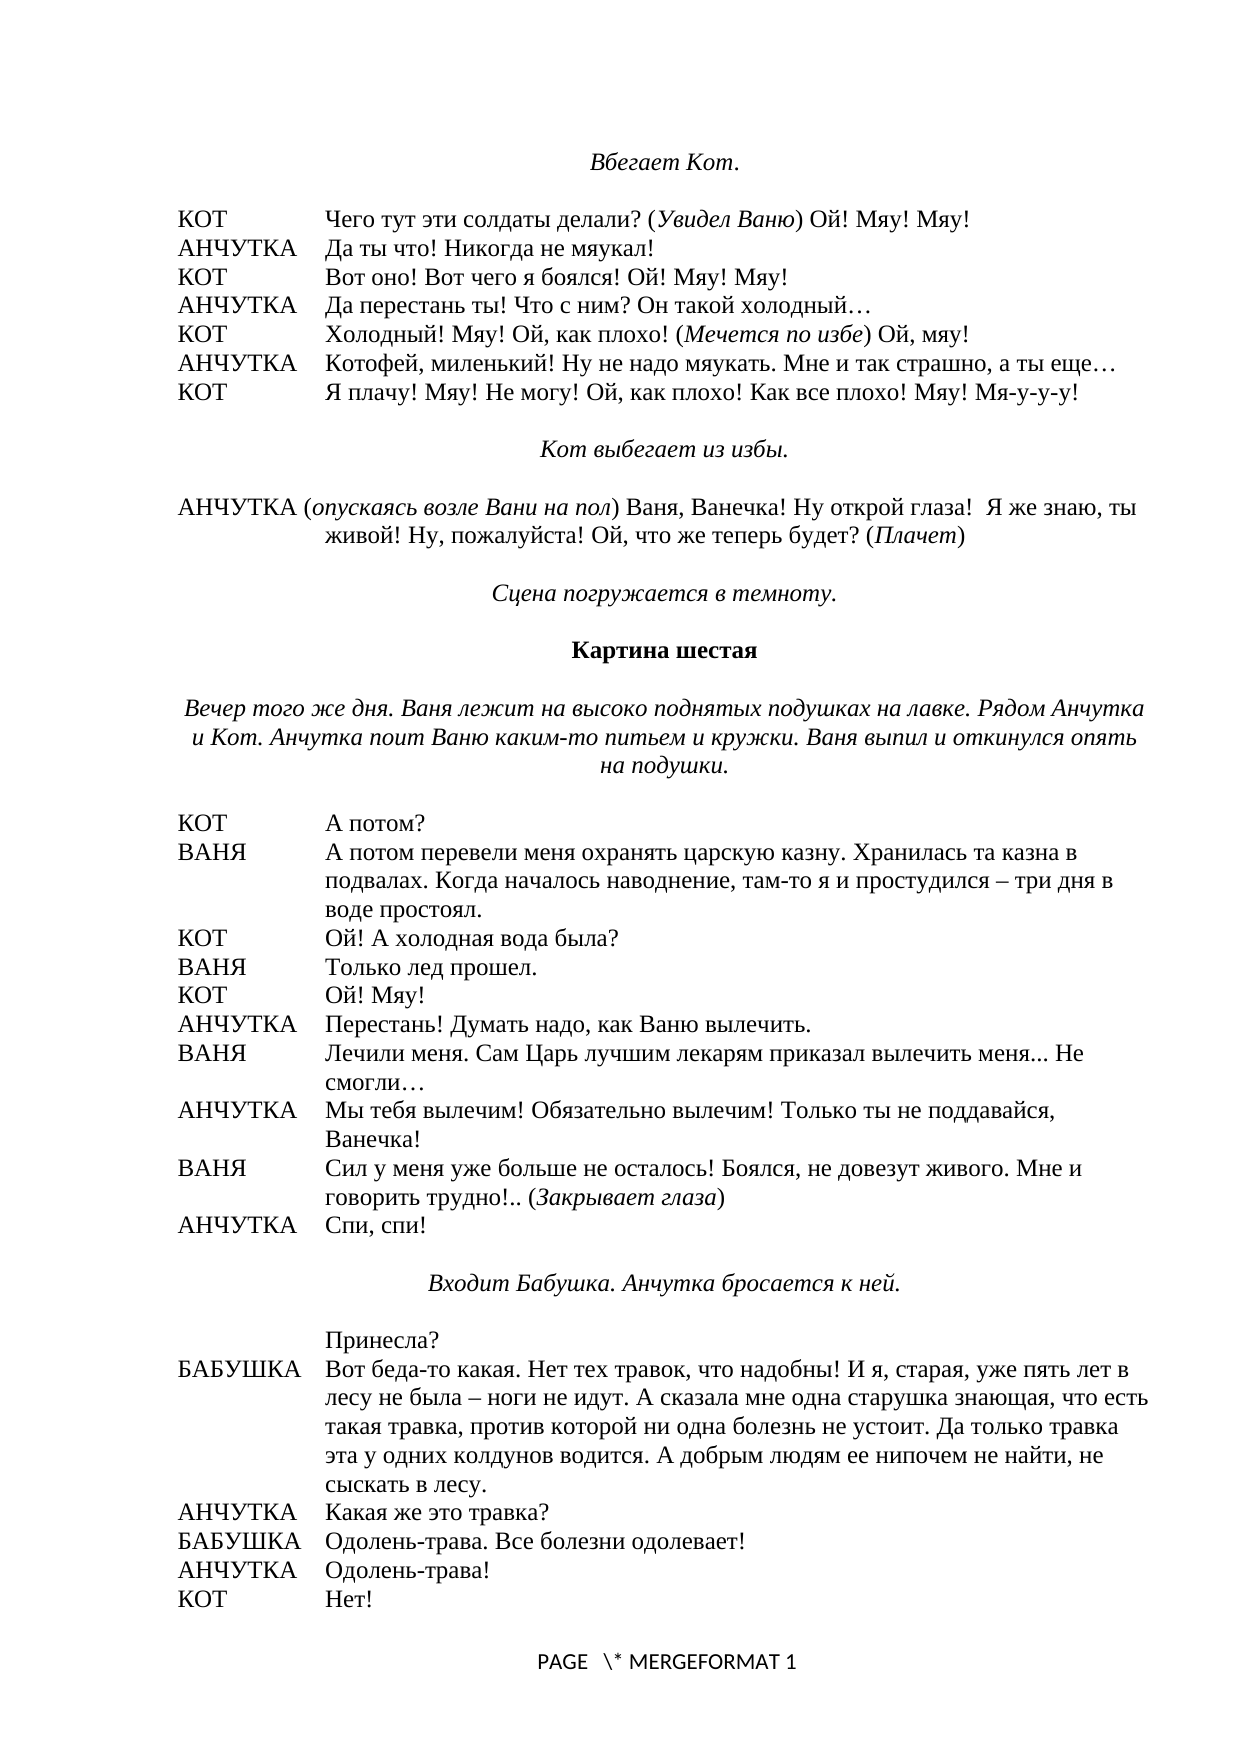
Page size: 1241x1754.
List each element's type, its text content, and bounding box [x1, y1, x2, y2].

text АНЧУТКА Да перестань ты! Что с ним? Он такой холодный… [177, 291, 1152, 319]
text АНЧУТКА Спи, спи! [177, 1211, 1152, 1239]
text КОТ Холодный! Мяу! Ой, как плохо! (Мечется по избе) Ой, мяу! [177, 319, 1152, 348]
text КОТ Чего тут эти солдаты делали? (Увидел Ваню) Ой! Мяу! Мяу! [177, 204, 1152, 233]
text АНЧУТКА Мы тебя вылечим! Обязательно вылечим! Только ты не поддавайся, Ванечка! [177, 1096, 1152, 1153]
text КОТ Ой! Мяу! [177, 981, 1152, 1009]
text ВАНЯ Лечили меня. Сам Царь лучшим лекарям приказал вылечить меня... Не смогли… [177, 1038, 1152, 1096]
text АНЧУТКА Какая же это травка? [177, 1497, 1152, 1526]
text АНЧУТКА Одолень-трава! [177, 1555, 1152, 1584]
text АНЧУТКА (опускаясь возле Вани на пол) Ваня, Ванечка! Ну открой глаза! Я же знаю, ты живой! Ну, пожалуйста! Ой, что же теперь будет? (Плачет) [177, 492, 1152, 549]
text ВАНЯ Только лед прошел. [177, 952, 1152, 981]
text Сцена погружается в темноту. [177, 578, 1152, 607]
text КОТ Нет! [177, 1584, 1152, 1612]
text КОТ Ой! А холодная вода была? [177, 923, 1152, 952]
text БАБУШКА Вот беда-то какая. Нет тех травок, что надобны! И я, старая, уже пять лет в лесу не была – ноги не идут. А сказала мне одна старушка знающая, что есть такая травка, против которой ни одна болезнь не устоит. Да только травка эта у одних колдунов водится. А добрым людям ее нипочем не найти, не сыскать в лесу. [177, 1354, 1152, 1497]
text АНЧУТКА Котофей, миленький! Ну не надо мяукать. Мне и так страшно, а ты еще… [177, 348, 1152, 377]
text КОТ Вот оно! Вот чего я боялся! Ой! Мяу! Мяу! [177, 262, 1152, 291]
text Входит Бабушка. Анчутка бросается к ней. [177, 1268, 1152, 1297]
text Вбегает Кот. [177, 147, 1152, 176]
text КОТ Я плачу! Мяу! Не могу! Ой, как плохо! Как все плохо! Мяу! Мя-у-у-у! [177, 377, 1152, 406]
text БАБУШКА Одолень-трава. Все болезни одолевает! [177, 1526, 1152, 1555]
text Принесла? [177, 1325, 1152, 1354]
text Вечер того же дня. Ваня лежит на высоко поднятых подушках на лавке. Рядом Анчутка и Кот. Анчутка поит Ваню каким-то питьем и кружки. Ваня выпил и откинулся опять на подушки. [177, 693, 1152, 779]
text Кот выбегает из избы. [177, 434, 1152, 463]
text ВАНЯ А потом перевели меня охранять царскую казну. Хранилась та казна в подвалах. Когда началось наводнение, там-то я и простудился – три дня в воде простоял. [177, 837, 1152, 923]
text АНЧУТКА Перестань! Думать надо, как Ваню вылечить. [177, 1009, 1152, 1038]
text КОТ А потом? [177, 808, 1152, 837]
text ВАНЯ Сил у меня уже больше не осталось! Боялся, не довезут живого. Мне и говорить трудно!.. (Закрывает глаза) [177, 1153, 1152, 1211]
text АНЧУТКА Да ты что! Никогда не мяукал! [177, 233, 1152, 262]
text Картина шестая [177, 636, 1152, 664]
